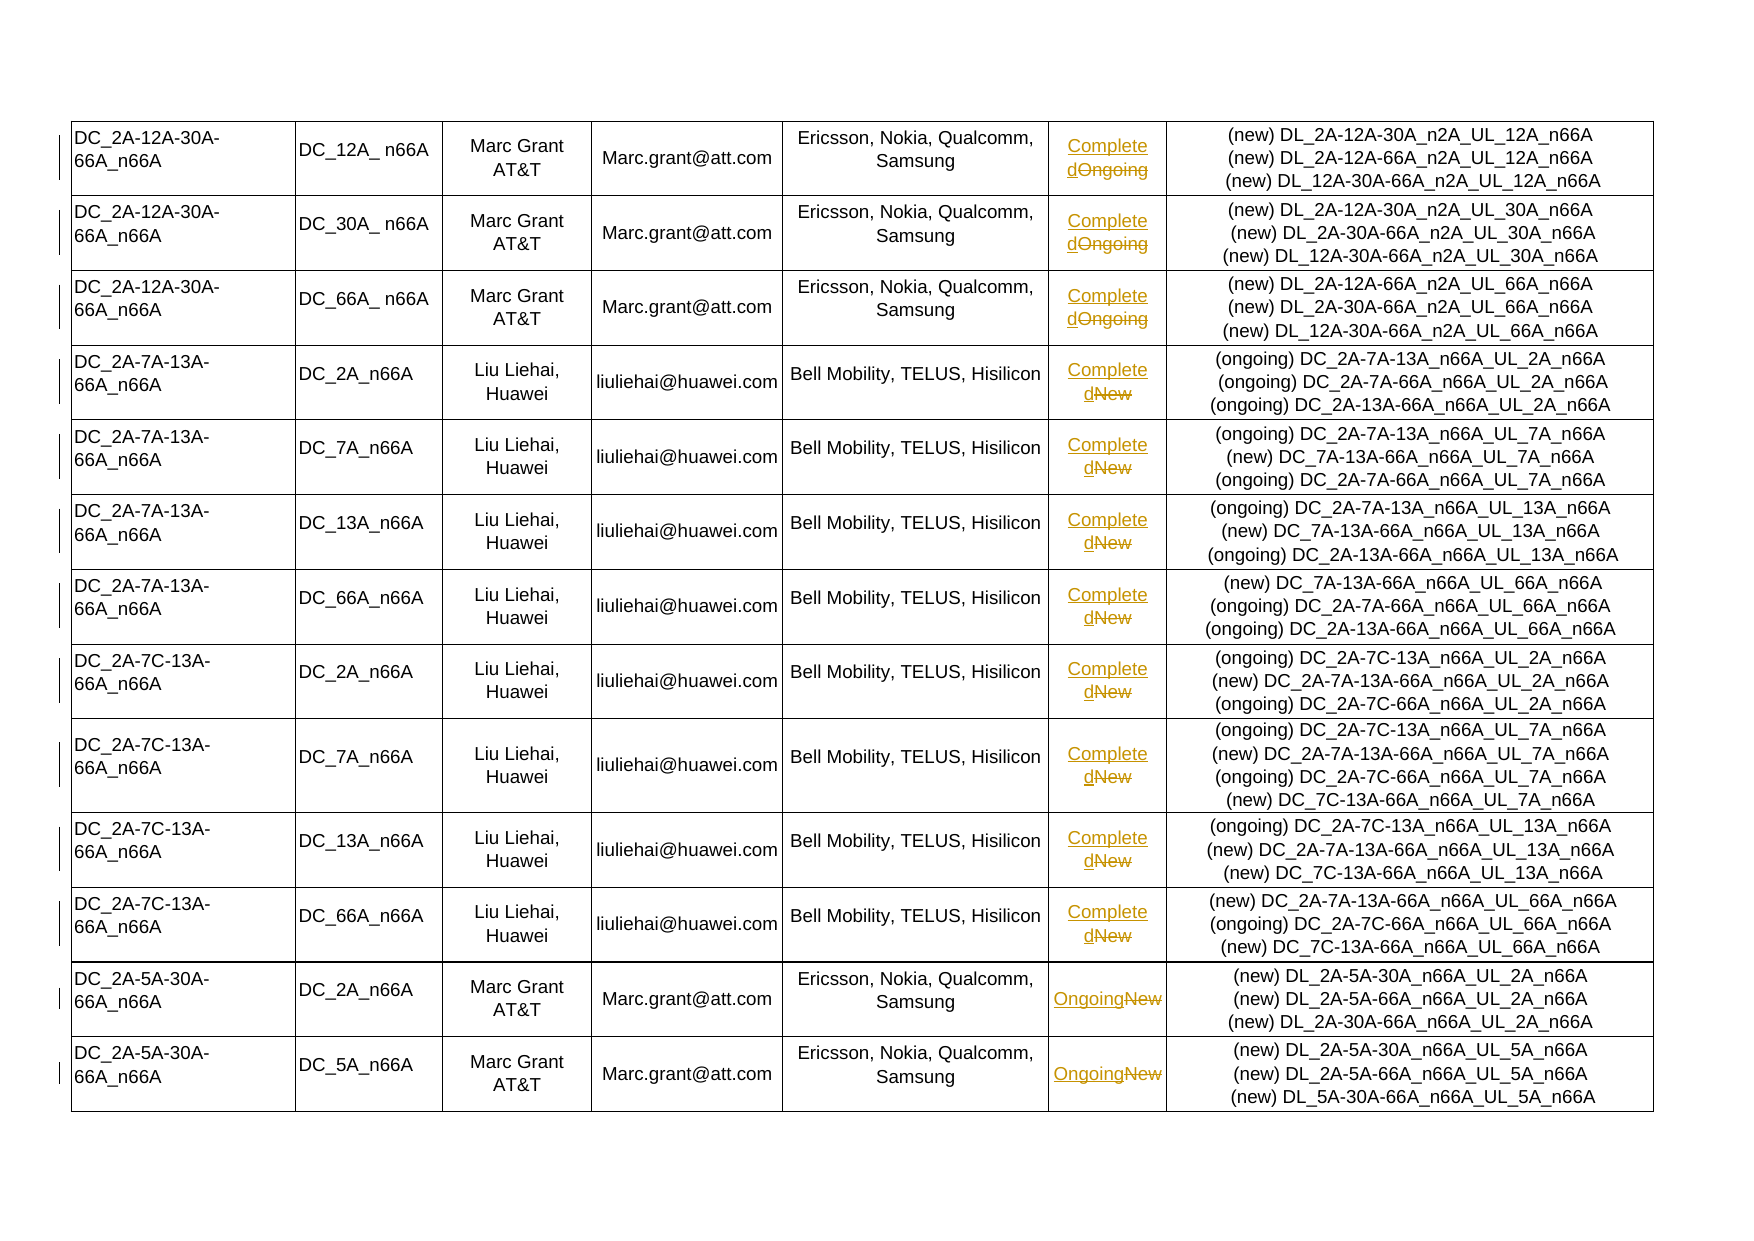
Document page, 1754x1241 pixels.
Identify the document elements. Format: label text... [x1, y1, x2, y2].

table_cell (new) DL_2A-12A-30A_n2A_UL_30A_n66A (new) DL_2A-30A-66A_n2A_UL_30A_n66A (new) DL_12A-30A-66A_n2A_UL_30A_n66A [1167, 196, 1653, 270]
table_cell [1049, 346, 1166, 419]
table_cell Liu Liehai, Huawei [443, 719, 591, 812]
table_cell Marc.grant@att.com [592, 1037, 782, 1111]
table_cell (ongoing) DC_2A-7C-13A_n66A_UL_2A_n66A (new) DC_2A-7A-13A-66A_n66A_UL_2A_n66A (ongoing) DC_2A-7C-66A_n66A_UL_2A_n66A [1167, 645, 1653, 718]
table_cell Ericsson, Nokia, Qualcomm, Samsung [783, 271, 1048, 345]
table_cell DC_13A_n66A [296, 495, 442, 569]
table_cell DC_2A-7C-13A-66A_n66A [72, 813, 295, 887]
table_cell (ongoing) DC_2A-7A-13A_n66A_UL_7A_n66A (new) DC_7A-13A-66A_n66A_UL_7A_n66A (ongoing) DC_2A-7A-66A_n66A_UL_7A_n66A [1167, 420, 1653, 494]
table_cell [1049, 420, 1166, 494]
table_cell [783, 122, 1048, 195]
table_cell DC_12A_ n66A [296, 122, 442, 195]
table_cell [1049, 963, 1166, 1036]
table_cell Bell Mobility, TELUS, Hisilicon [783, 420, 1048, 494]
table_cell Bell Mobility, TELUS, Hisilicon [783, 495, 1048, 569]
table_cell (ongoing) DC_2A-7C-13A_n66A_UL_13A_n66A (new) DC_2A-7A-13A-66A_n66A_UL_13A_n66A (new) DC_7C-13A-66A_n66A_UL_13A_n66A [1167, 813, 1653, 887]
table_cell Ericsson, Nokia, Qualcomm, Samsung [783, 963, 1048, 1036]
table_cell DC_2A_n66A [296, 963, 442, 1036]
table_cell (new) DL_2A-12A-30A_n2A_UL_12A_n66A (new) DL_2A-12A-66A_n2A_UL_12A_n66A (new) DL_12A-30A-66A_n2A_UL_12A_n66A [1167, 122, 1653, 195]
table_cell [783, 1037, 1048, 1111]
table_cell (new) DC_2A-7A-13A-66A_n66A_UL_66A_n66A (ongoing) DC_2A-7C-66A_n66A_UL_66A_n66A (new) DC_7C-13A-66A_n66A_UL_66A_n66A [1167, 888, 1653, 961]
table_cell [1049, 888, 1166, 961]
table_cell (new) DL_2A-5A-30A_n66A_UL_5A_n66A (new) DL_2A-5A-66A_n66A_UL_5A_n66A (new) DL_5A-30A-66A_n66A_UL_5A_n66A [1167, 1037, 1653, 1111]
table_cell DC_2A-7A-13A-66A_n66A [72, 420, 295, 494]
table_cell liuliehai@huawei.com [592, 888, 782, 961]
table_cell Liu Liehai, Huawei [443, 888, 591, 961]
table_cell Marc.grant@att.com [592, 122, 782, 195]
table_cell (new) DC_7A-13A-66A_n66A_UL_66A_n66A (ongoing) DC_2A-7A-66A_n66A_UL_66A_n66A (ongoing) DC_2A-13A-66A_n66A_UL_66A_n66A [1167, 570, 1653, 643]
table_cell Marc Grant AT&T [443, 196, 591, 270]
table_cell (new) DL_2A-5A-30A_n66A_UL_2A_n66A (new) DL_2A-5A-66A_n66A_UL_2A_n66A (new) DL_2A-30A-66A_n66A_UL_2A_n66A [1167, 963, 1653, 1036]
table_cell DC_2A_n66A [296, 346, 442, 419]
table_cell (new) DL_2A-12A-66A_n2A_UL_66A_n66A (new) DL_2A-30A-66A_n2A_UL_66A_n66A (new) DL_12A-30A-66A_n2A_UL_66A_n66A [1167, 271, 1653, 345]
table_cell [1049, 719, 1166, 812]
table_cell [72, 1037, 295, 1111]
table_cell Liu Liehai, Huawei [443, 645, 591, 718]
table_cell (ongoing) DC_2A-7A-13A_n66A_UL_13A_n66A (new) DC_7A-13A-66A_n66A_UL_13A_n66A (ongoing) DC_2A-13A-66A_n66A_UL_13A_n66A [1167, 495, 1653, 569]
table_cell DC_5A_n66A [296, 1037, 442, 1111]
table_cell DC_2A-7A-13A-66A_n66A [72, 570, 295, 643]
table_cell DC_30A_ n66A [296, 196, 442, 270]
table_cell [1049, 1037, 1166, 1111]
table_cell Liu Liehai, Huawei [443, 813, 591, 887]
table_cell DC_2A-12A-30A-66A_n66A [72, 271, 295, 345]
table_cell DC_66A_n66A [296, 570, 442, 643]
table_cell Liu Liehai, Huawei [443, 420, 591, 494]
table_cell DC_66A_ n66A [296, 271, 442, 345]
table_cell Marc.grant@att.com [592, 271, 782, 345]
table_cell liuliehai@huawei.com [592, 346, 782, 419]
table_cell DC_2A-7A-13A-66A_n66A [72, 495, 295, 569]
table_cell Bell Mobility, TELUS, Hisilicon [783, 719, 1048, 812]
table_cell Marc Grant AT&T [443, 1037, 591, 1111]
table_cell DC_7A_n66A [296, 719, 442, 812]
table_cell DC_2A-12A-30A-66A_n66A [72, 196, 295, 270]
table_cell Marc.grant@att.com [592, 963, 782, 1036]
table_cell liuliehai@huawei.com [592, 813, 782, 887]
table_cell DC_2A-7C-13A-66A_n66A [72, 719, 295, 812]
table_cell [1049, 570, 1166, 643]
table_cell [1049, 495, 1166, 569]
table_cell [1049, 196, 1166, 270]
table_cell liuliehai@huawei.com [592, 645, 782, 718]
table_cell DC_7A_n66A [296, 420, 442, 494]
table_cell liuliehai@huawei.com [592, 719, 782, 812]
table_cell Liu Liehai, Huawei [443, 570, 591, 643]
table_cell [72, 122, 295, 195]
table_cell DC_2A-5A-30A-66A_n66A [72, 963, 295, 1036]
table_cell liuliehai@huawei.com [592, 420, 782, 494]
table_cell DC_2A-7C-13A-66A_n66A [72, 888, 295, 961]
table_cell Marc.grant@att.com [592, 196, 782, 270]
table_cell liuliehai@huawei.com [592, 570, 782, 643]
table_cell Bell Mobility, TELUS, Hisilicon [783, 813, 1048, 887]
table_cell Marc Grant AT&T [443, 122, 591, 195]
table_cell (ongoing) DC_2A-7A-13A_n66A_UL_2A_n66A (ongoing) DC_2A-7A-66A_n66A_UL_2A_n66A (ongoing) DC_2A-13A-66A_n66A_UL_2A_n66A [1167, 346, 1653, 419]
table_cell Bell Mobility, TELUS, Hisilicon [783, 570, 1048, 643]
table_cell Bell Mobility, TELUS, Hisilicon [783, 645, 1048, 718]
table_cell Marc Grant AT&T [443, 271, 591, 345]
table_cell Bell Mobility, TELUS, Hisilicon [783, 888, 1048, 961]
table_cell [1049, 122, 1166, 195]
table_cell Bell Mobility, TELUS, Hisilicon [783, 346, 1048, 419]
table_cell DC_13A_n66A [296, 813, 442, 887]
table_cell Liu Liehai, Huawei [443, 346, 591, 419]
table_cell [1049, 645, 1166, 718]
table_cell liuliehai@huawei.com [592, 495, 782, 569]
table_cell [1049, 271, 1166, 345]
table_cell (ongoing) DC_2A-7C-13A_n66A_UL_7A_n66A (new) DC_2A-7A-13A-66A_n66A_UL_7A_n66A (ongoing) DC_2A-7C-66A_n66A_UL_7A_n66A (new) DC_7C-13A-66A_n66A_UL_7A_n66A [1167, 719, 1653, 812]
table_cell Ericsson, Nokia, Qualcomm, Samsung [783, 196, 1048, 270]
table_cell DC_2A-7C-13A-66A_n66A [72, 645, 295, 718]
table_cell Liu Liehai, Huawei [443, 495, 591, 569]
table_cell DC_66A_n66A [296, 888, 442, 961]
table_cell DC_2A_n66A [296, 645, 442, 718]
table_cell Marc Grant AT&T [443, 963, 591, 1036]
table_cell [1049, 813, 1166, 887]
table_cell DC_2A-7A-13A-66A_n66A [72, 346, 295, 419]
